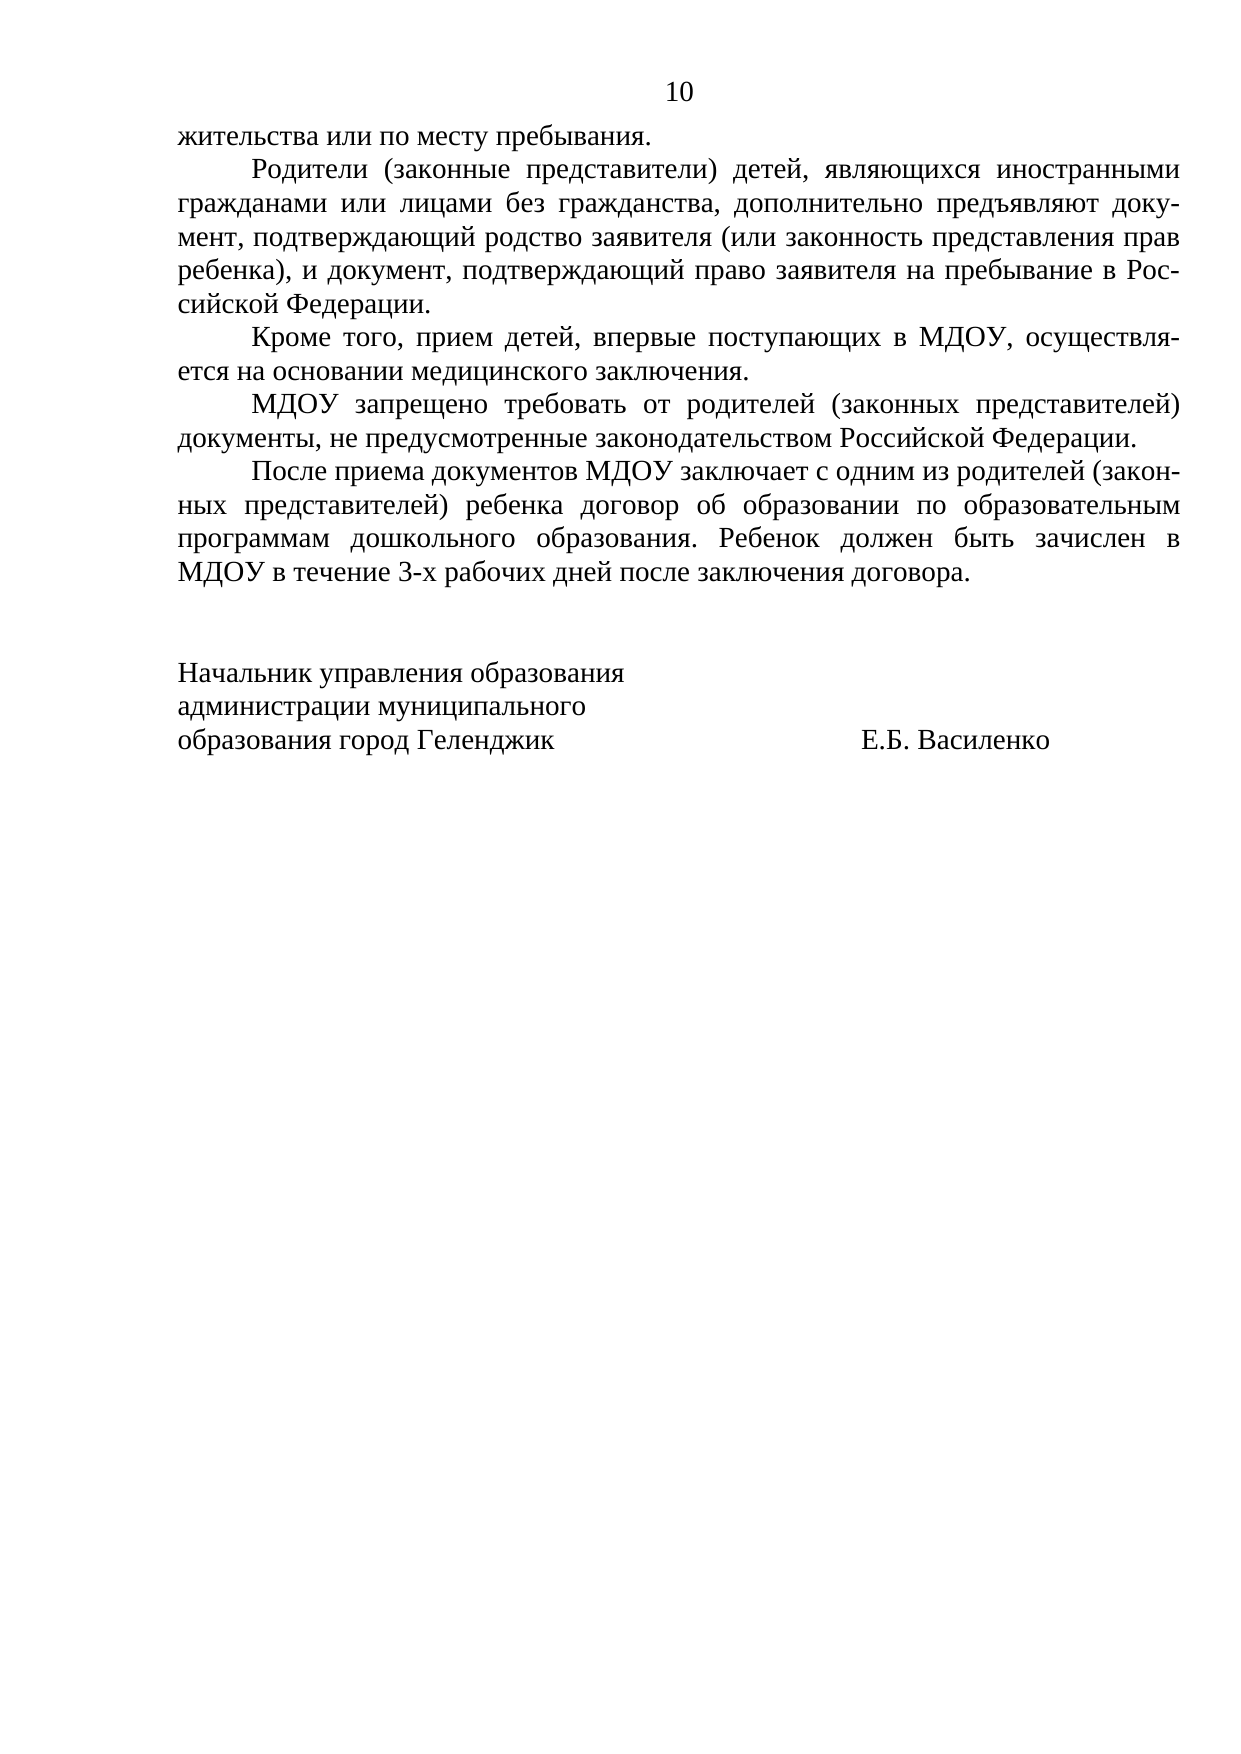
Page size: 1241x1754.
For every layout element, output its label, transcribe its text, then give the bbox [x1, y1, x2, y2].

text администрации муниципального [177, 688, 1181, 722]
text жительства или по месту пребывания. [177, 118, 1181, 152]
text МДОУ запрещено требовать от родителей (законных представителей) документы, не предусмотренные законодательством Российской Федерации. [177, 386, 1181, 453]
text ных представителей) ребенка договор об образовании по образовательным программам дошкольного образования. Ребенок должен быть зачислен в МДОУ в течение 3-х рабочих дней после заключения договора. [177, 487, 1181, 588]
text Родители (законные представители) детей, являющихся иностранными гражданами или лицами без гражданства, дополнительно предъявляют доку-мент, подтверждающий родство заявителя (или законность представления прав ребенка), и документ, подтверждающий право заявителя на пребывание в Рос-сийской Федерации. [177, 152, 1181, 319]
text Начальник управления образования [177, 655, 1181, 688]
text образования город Геленджик Е.Б. Василенко [177, 722, 1181, 755]
text После приема документов МДОУ заключает с одним из родителей (закон- [177, 453, 1181, 487]
text Кроме того, прием детей, впервые поступающих в МДОУ, осуществля-ется на основании медицинского заключения. [177, 319, 1181, 386]
